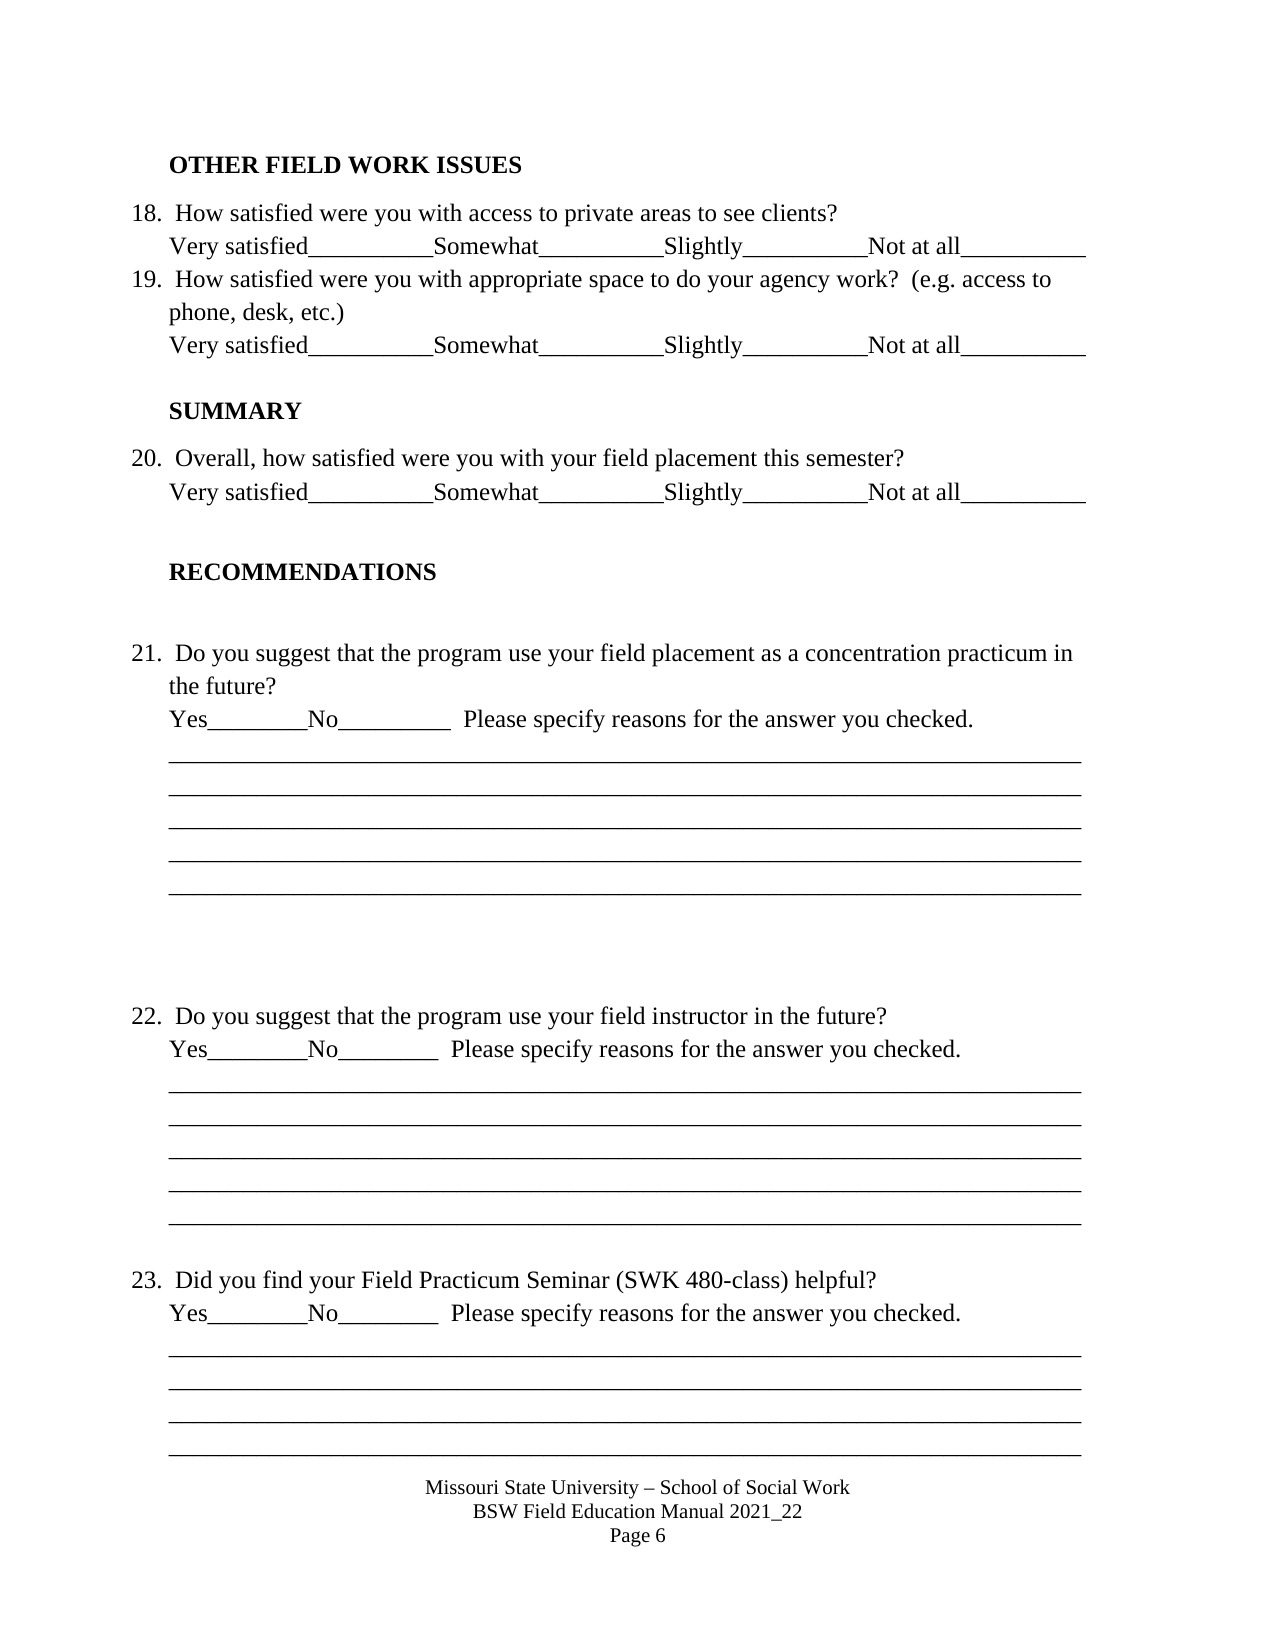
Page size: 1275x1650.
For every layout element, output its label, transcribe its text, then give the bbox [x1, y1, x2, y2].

text _________________________________________________________________________ [169, 836, 1087, 865]
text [169, 1397, 1087, 1426]
text _________________________________________________________________________ [169, 869, 1087, 898]
text _________________________________________________________________________ [169, 737, 1087, 766]
text SUMMARY [169, 396, 1087, 424]
text _________________________________________________________________________ [169, 1133, 1087, 1162]
list Overall, how satisfied were you with your field placement this semester? [131, 443, 1087, 472]
text __________________________________________________________________________________________________________________________________________________ [169, 1331, 1087, 1393]
text _________________________________________________________________________ [169, 1199, 1087, 1228]
text Very satisfied__________Somewhat__________Slightly__________Not at all__________ [169, 231, 1087, 259]
text OTHER FIELD WORK ISSUES [169, 150, 1087, 179]
list Do you suggest that the program use your field placement as a concentration practicum in the future? [131, 638, 1087, 700]
text _________________________________________________________________________ [169, 803, 1087, 832]
text Very satisfied__________Somewhat__________Slightly__________Not at all__________ [169, 330, 1087, 358]
text Yes________No________ Please specify reasons for the answer you checked. [169, 1034, 1087, 1063]
list How satisfied were you with appropriate space to do your agency work? (e.g. access to phone, desk, etc.) [131, 264, 1087, 326]
text RECOMMENDATIONS [169, 557, 1087, 586]
text _________________________________________________________________________ [169, 1067, 1087, 1096]
list Do you suggest that the program use your field instructor in the future? [131, 1001, 1087, 1030]
list How satisfied were you with access to private areas to see clients? [131, 198, 1087, 226]
text Very satisfied__________Somewhat__________Slightly__________Not at all__________ [169, 477, 1087, 505]
text _________________________________________________________________________ [169, 1166, 1087, 1195]
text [169, 1431, 1087, 1459]
text _________________________________________________________________________ [169, 1100, 1087, 1129]
text Yes________No_________ Please specify reasons for the answer you checked. [169, 704, 1087, 733]
text _________________________________________________________________________ [169, 770, 1087, 799]
text Yes________No________ Please specify reasons for the answer you checked. [169, 1298, 1087, 1327]
list Did you find your Field Practicum Seminar (SWK 480-class) helpful? [131, 1265, 1087, 1294]
